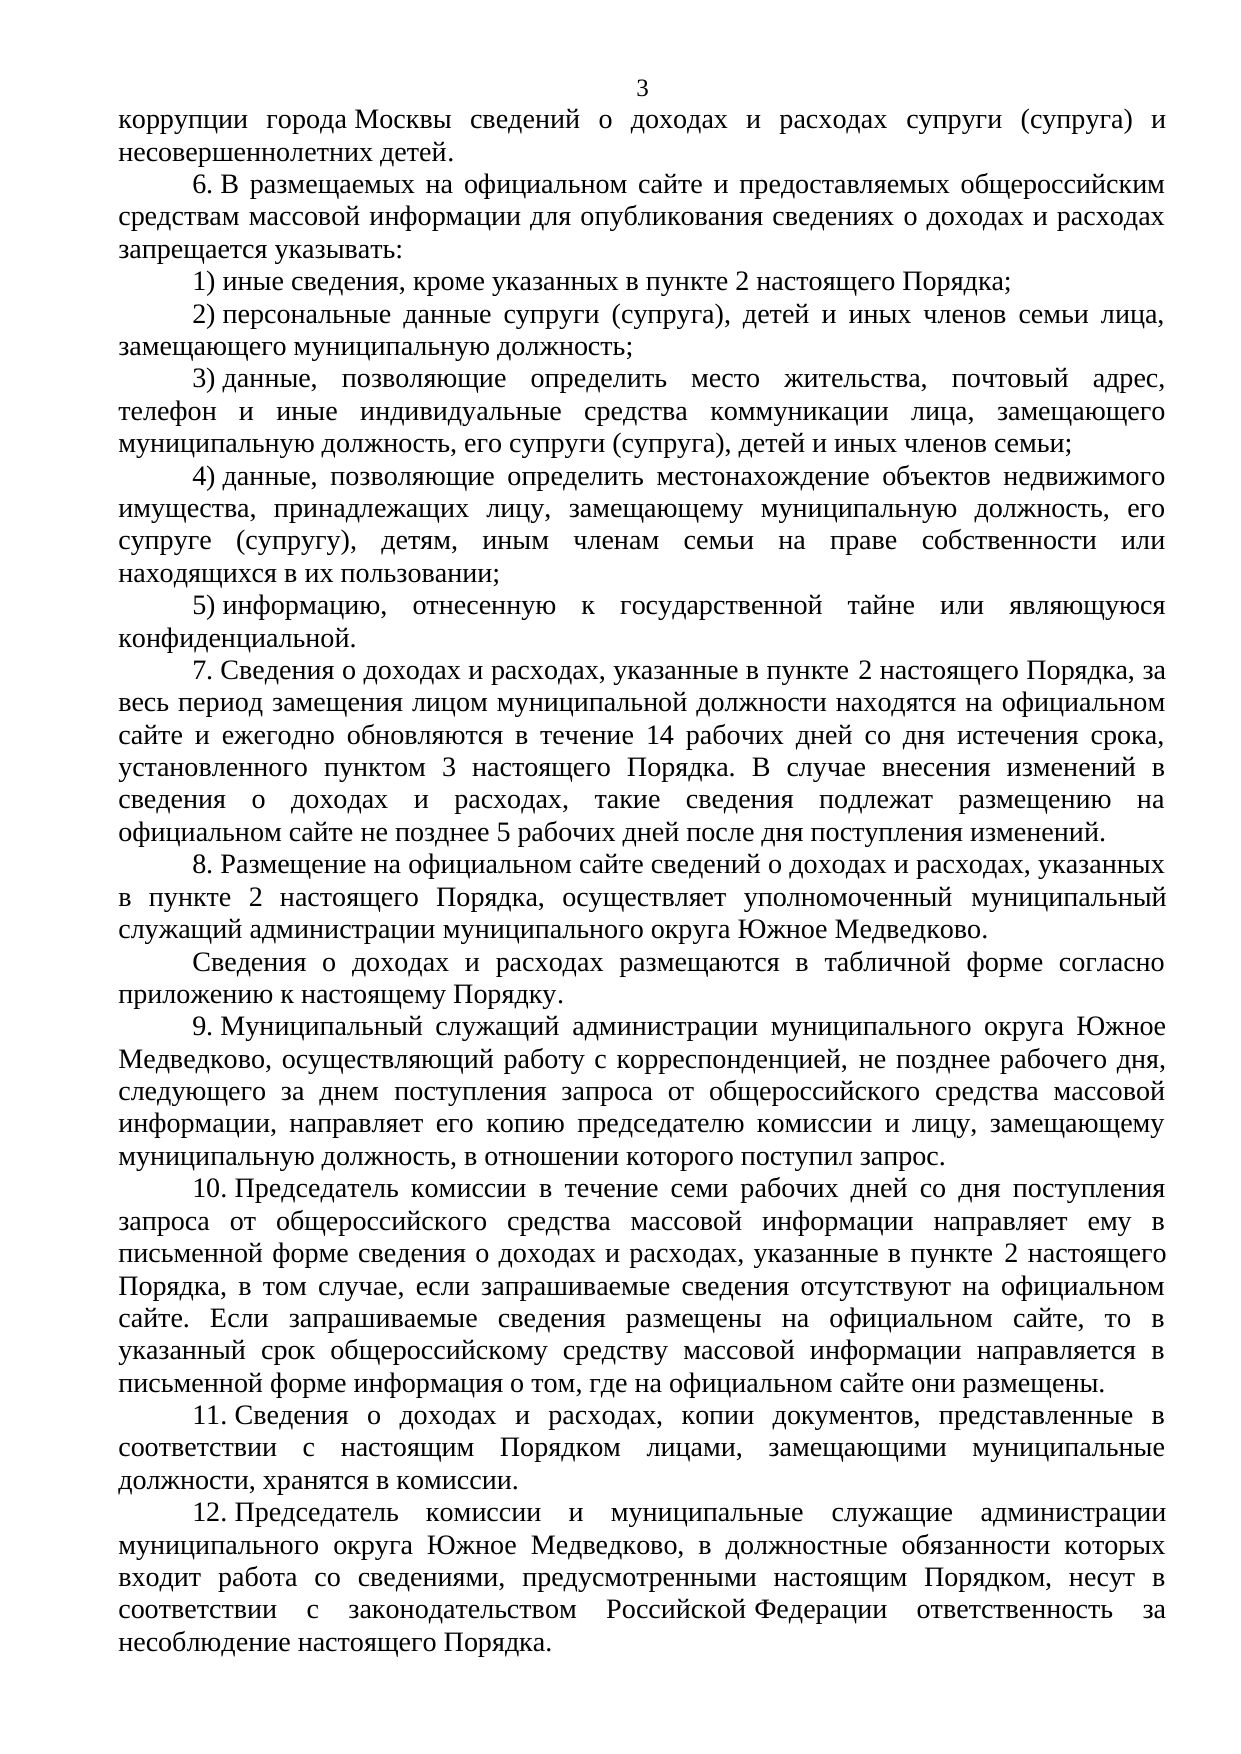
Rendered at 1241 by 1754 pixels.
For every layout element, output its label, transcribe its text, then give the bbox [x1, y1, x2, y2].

text 8. Размещение на официальном сайте сведений о доходах и расходах, указанных в пункте 2 настоящего Порядка, осуществляет уполномоченный муниципальный служащий администрации муниципального округа Южное Медведково. [118, 847, 1167, 944]
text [118, 102, 1167, 167]
text 11. Сведения о доходах и расходах, копии документов, представленные в соответствии с настоящим Порядком лицами, замещающими муниципальные должности, хранятся в комиссии. [118, 1398, 1167, 1495]
text Сведения о доходах и расходах размещаются в табличной форме согласно приложению к настоящему Порядку. [118, 944, 1167, 1009]
text 10. Председатель комиссии в течение семи рабочих дней со дня поступления запроса от общероссийского средства массовой информации направляет ему в письменной форме сведения о доходах и расходах, указанные в пункте 2 настоящего Порядка, в том случае, если запрашиваемые сведения отсутствуют на официальном сайте. Если запрашиваемые сведения размещены на официальном сайте, то в указанный срок общероссийскому средству массовой информации направляется в письменной форме информация о том, где на официальном сайте они размещены. [118, 1171, 1167, 1398]
text 5) информацию, отнесенную к государственной тайне или являющуюся конфиденциальной. [118, 588, 1167, 653]
text 7. Сведения о доходах и расходах, указанные в пункте 2 настоящего Порядка, за весь период замещения лицом муниципальной должности находятся на официальном сайте и ежегодно обновляются в течение 14 рабочих дней со дня истечения срока, установленного пунктом 3 настоящего Порядка. В случае внесения изменений в сведения о доходах и расходах, такие сведения подлежат размещению на официальном сайте не позднее 5 рабочих дней после дня поступления изменений. [118, 653, 1167, 847]
text 3) данные, позволяющие определить место жительства, почтовый адрес, телефон и иные индивидуальные средства коммуникации лица, замещающего муниципальную должность, его супруги (супруга), детей и иных членов семьи; [118, 361, 1167, 459]
text 4) данные, позволяющие определить местонахождение объектов недвижимого имущества, принадлежащих лицу, замещающему муниципальную должность, его супруге (супругу), детям, иным членам семьи на праве собственности или находящихся в их пользовании; [118, 459, 1167, 588]
text 12. Председатель комиссии и муниципальные служащие администрации муниципального округа Южное Медведково, в должностные обязанности которых входит работа со сведениями, предусмотренными настоящим Порядком, несут в соответствии с законодательством Российской Федерации ответственность за несоблюдение настоящего Порядка. [118, 1495, 1167, 1657]
text 6. В размещаемых на официальном сайте и предоставляемых общероссийским средствам массовой информации для опубликования сведениях о доходах и расходах запрещается указывать: [118, 167, 1167, 264]
text 2) персональные данные супруги (супруга), детей и иных членов семьи лица, замещающего муниципальную должность; [118, 297, 1167, 361]
text 1) иные сведения, кроме указанных в пункте 2 настоящего Порядка; [118, 264, 1167, 297]
text 9. Муниципальный служащий администрации муниципального округа Южное Медведково, осуществляющий работу с корреспонденцией, не позднее рабочего дня, следующего за днем поступления запроса от общероссийского средства массовой информации, направляет его копию председателю комиссии и лицу, замещающему муниципальную должность, в отношении которого поступил запрос. [118, 1009, 1167, 1171]
